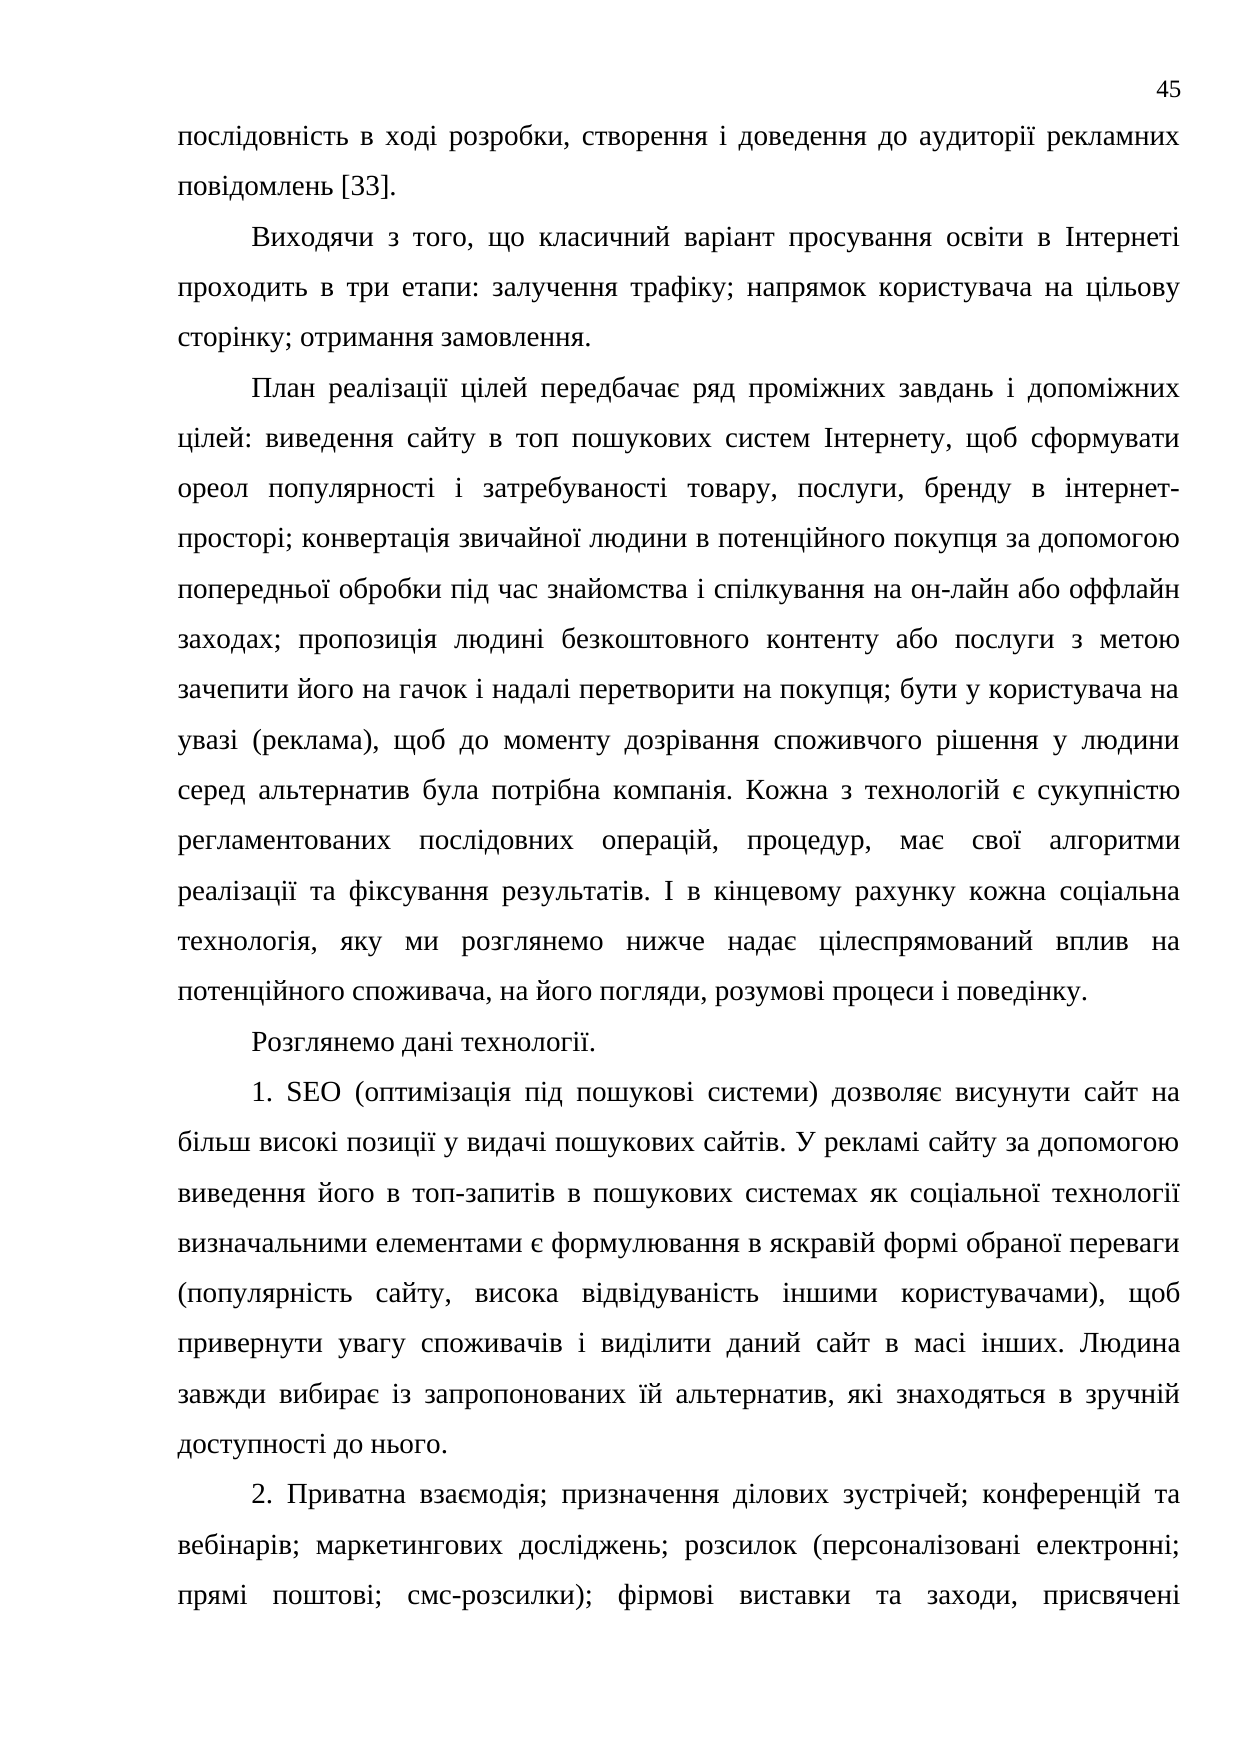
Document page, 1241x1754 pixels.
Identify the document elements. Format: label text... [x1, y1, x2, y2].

text 1. SEO (оптимізація під пошукові системи) дозволяє висунути сайт на більш високі позиції у видачі пошукових сайтів. У рекламі сайту за допомогою виведення його в топ-запитів в пошукових системах як соціальної технології визначальними елементами є формулювання в яскравій формі обраної переваги (популярність сайту, висока відвідуваність іншими користувачами), щоб привернути увагу споживачів і виділити даний сайт в масі інших. Людина завжди вибирає із запропонованих їй альтернатив, які знаходяться в зручній доступності до нього. [177, 1074, 1181, 1460]
text Розглянемо дані технології. [177, 1024, 1181, 1057]
text Виходячи з того, що класичний варіант просування освіти в Інтернеті проходить в три етапи: залучення трафіку; напрямок користувача на цільову сторінку; отримання замовлення. [177, 219, 1181, 353]
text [177, 118, 1181, 202]
text План реалізації цілей передбачає ряд проміжних завдань і допоміжних цілей: виведення сайту в топ пошукових систем Інтернету, щоб сформувати ореол популярності і затребуваності товару, послуги, бренду в інтернет-просторі; конвертація звичайної людини в потенційного покупця за допомогою попередньої обробки під час знайомства і спілкування на он-лайн або оффлайн заходах; пропозиція людині безкоштовного контенту або послуги з метою зачепити його на гачок і надалі перетворити на покупця; бути у користувача на увазі (реклама), щоб до моменту дозрівання споживчого рішення у людини серед альтернатив була потрібна компанія. Кожна з технологій є сукупністю регламентованих послідовних операцій, процедур, має свої алгоритми реалізації та фіксування результатів. І в кінцевому рахунку кожна соціальна технологія, яку ми розглянемо нижче надає цілеспрямований вплив на потенційного споживача, на його погляди, розумові процеси і поведінку. [177, 370, 1181, 1007]
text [177, 1477, 1181, 1611]
